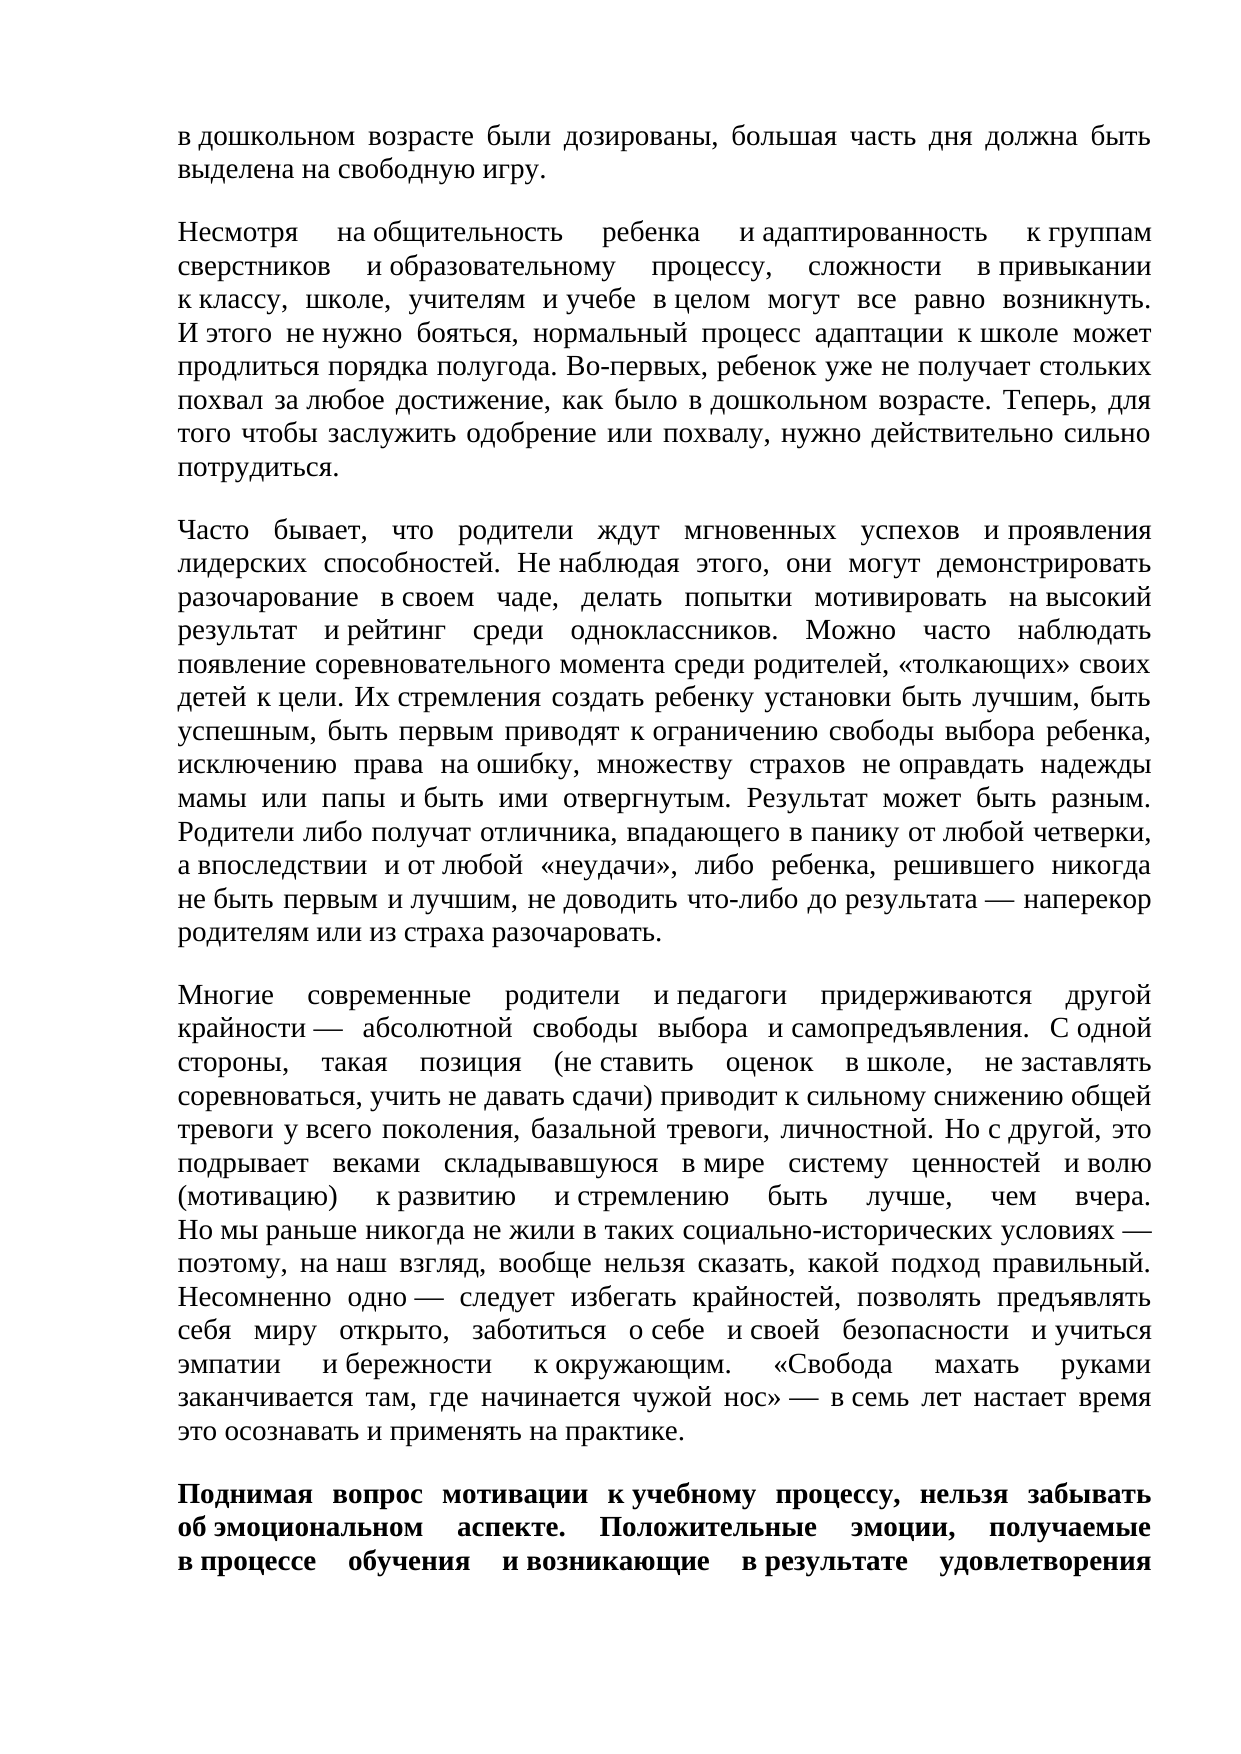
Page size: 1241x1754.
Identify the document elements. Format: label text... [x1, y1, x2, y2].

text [177, 1476, 1152, 1576]
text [177, 118, 1152, 185]
text Несмотря на общительность ребенка и адаптированность к группам сверстников и образовательному процессу, сложности в привыкании к классу, школе, учителям и учебе в целом могут все равно возникнуть. И этого не нужно бояться, нормальный процесс адаптации к школе может продлиться порядка полугода. Во-первых, ребенок уже не получает стольких похвал за любое достижение, как было в дошкольном возрасте. Теперь, для того чтобы заслужить одобрение или похвалу, нужно действительно сильно потрудиться. [177, 214, 1152, 483]
text Многие современные родители и педагоги придерживаются другой крайности — абсолютной свободы выбора и самопредъявления. С одной стороны, такая позиция (не ставить оценок в школе, не заставлять соревноваться, учить не давать сдачи) приводит к сильному снижению общей тревоги у всего поколения, базальной тревоги, личностной. Но с другой, это подрывает веками складывавшуюся в мире систему ценностей и волю (мотивацию) к развитию и стремлению быть лучше, чем вчера. Но мы раньше никогда не жили в таких социально-исторических условиях — поэтому, на наш взгляд, вообще нельзя сказать, какой подход правильный. Несомненно одно — следует избегать крайностей, позволять предъявлять себя миру открыто, заботиться о себе и своей безопасности и учиться эмпатии и бережности к окружающим. «Свобода махать руками заканчивается там, где начинается чужой нос» — в семь лет настает время это осознавать и применять на практике. [177, 977, 1152, 1447]
text Часто бывает, что родители ждут мгновенных успехов и проявления лидерских способностей. Не наблюдая этого, они могут демонстрировать разочарование в своем чаде, делать попытки мотивировать на высокий результат и рейтинг среди одноклассников. Можно часто наблюдать появление соревновательного момента среди родителей, «толкающих» своих детей к цели. Их стремления создать ребенку установки быть лучшим, быть успешным, быть первым приводят к ограничению свободы выбора ребенка, исключению права на ошибку, множеству страхов не оправдать надежды мамы или папы и быть ими отвергнутым. Результат может быть разным. Родители либо получат отличника, впадающего в панику от любой четверки, а впоследствии и от любой «неудачи», либо ребенка, решившего никогда не быть первым и лучшим, не доводить что-либо до результата — наперекор родителям или из страха разочаровать. [177, 512, 1152, 948]
